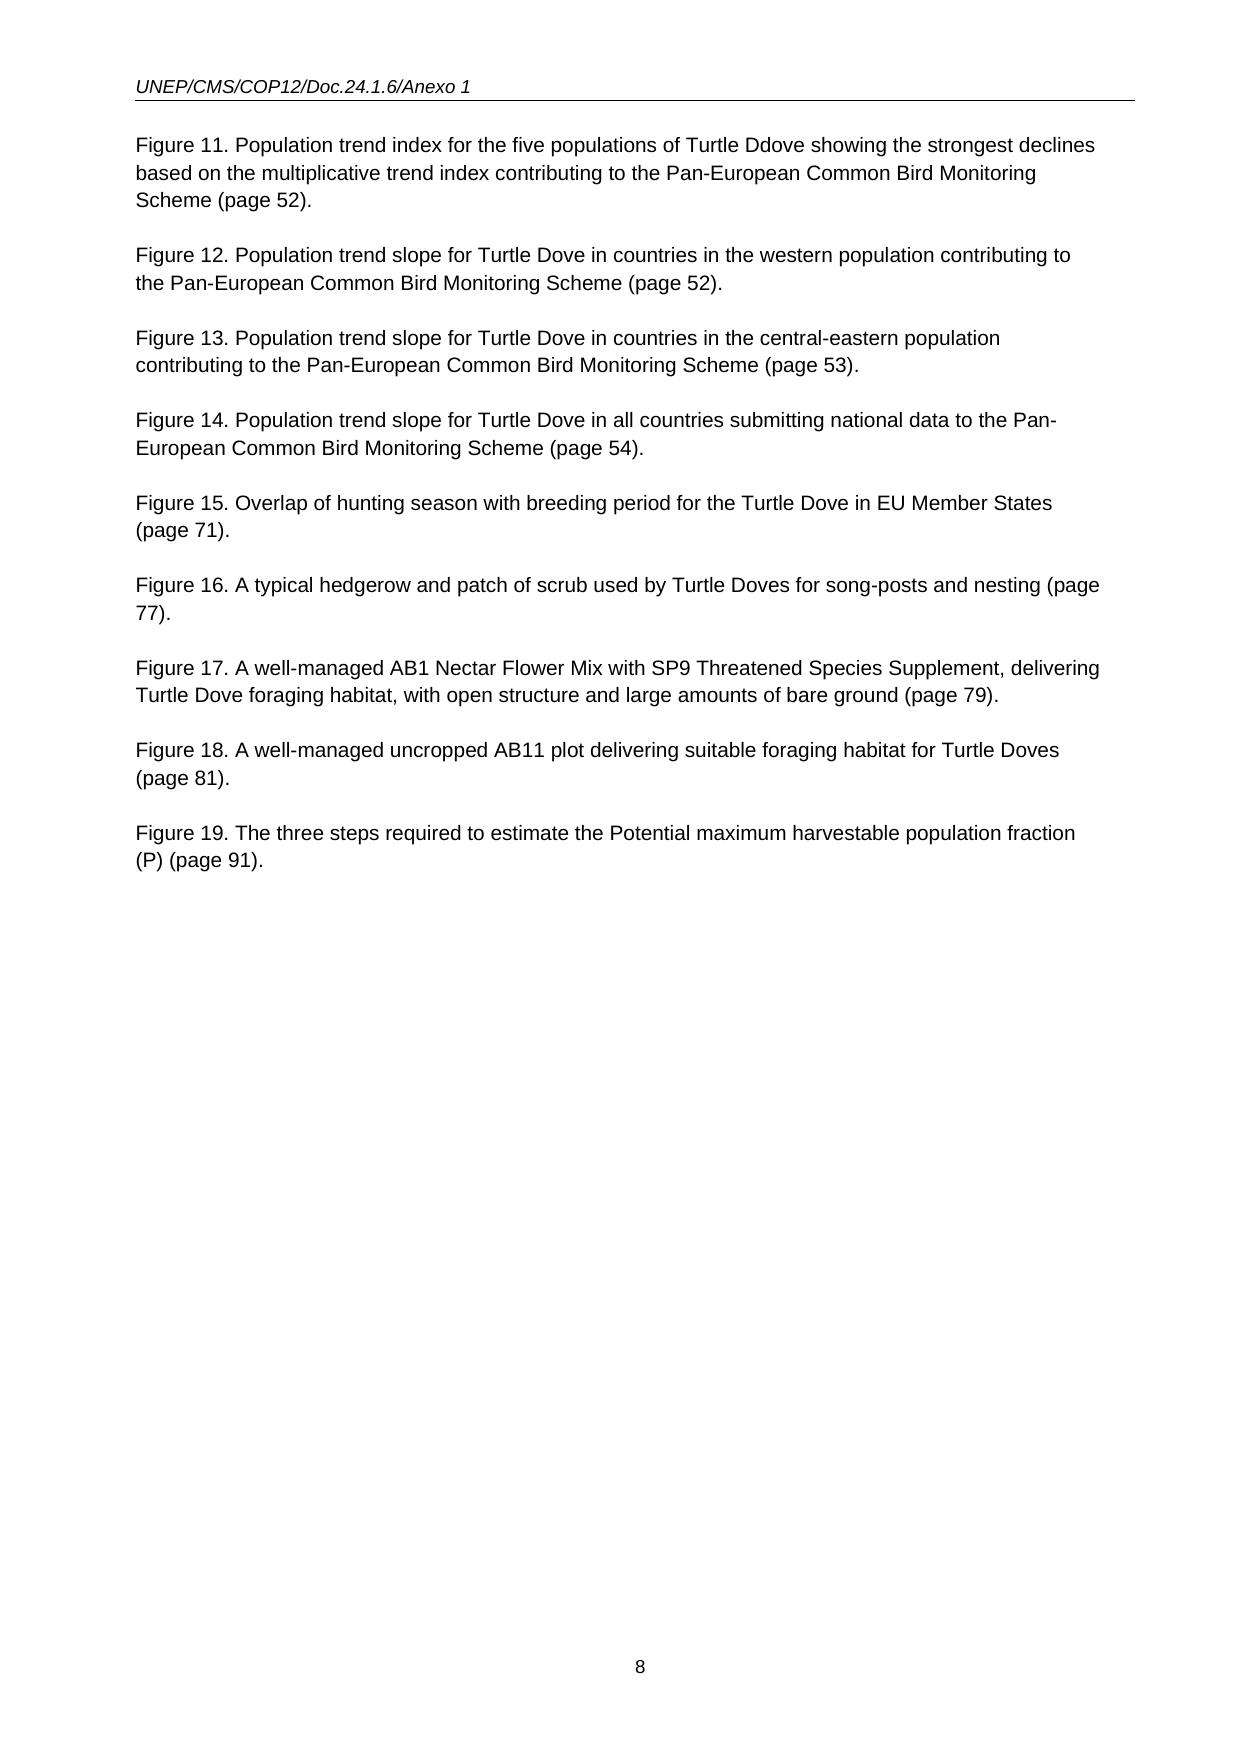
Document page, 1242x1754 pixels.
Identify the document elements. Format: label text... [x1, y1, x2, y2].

text Figure 16. A typical hedgerow and patch of scrub used by Turtle Doves for song-posts and nesting (page 77). [135, 573, 1106, 624]
text Figure 14. Population trend slope for Turtle Dove in all countries submitting national data to the Pan-European Common Bird Monitoring Scheme (page 54). [135, 408, 1106, 459]
text Figure 18. A well-managed uncropped AB11 plot delivering suitable foraging habitat for Turtle Doves (page 81). [135, 738, 1106, 789]
text Figure 17. A well-managed AB1 Nectar Flower Mix with SP9 Threatened Species Supplement, delivering Turtle Dove foraging habitat, with open structure and large amounts of bare ground (page 79). [135, 655, 1106, 707]
text Figure 12. Population trend slope for Turtle Dove in countries in the western population contributing to the Pan-European Common Bird Monitoring Scheme (page 52). [135, 243, 1106, 294]
text Figure 19. The three steps required to estimate the Potential maximum harvestable population fraction (P) (page 91). [135, 820, 1106, 872]
text Figure 13. Population trend slope for Turtle Dove in countries in the central-eastern population contributing to the Pan-European Common Bird Monitoring Scheme (page 53). [135, 325, 1106, 377]
text Figure 15. Overlap of hunting season with breeding period for the Turtle Dove in EU Member States (page 71). [135, 490, 1106, 542]
text Figure 11. Population trend index for the five populations of Turtle Ddove showing the strongest declines based on the multiplicative trend index contributing to the Pan-European Common Bird Monitoring Scheme (page 52). [135, 133, 1106, 212]
